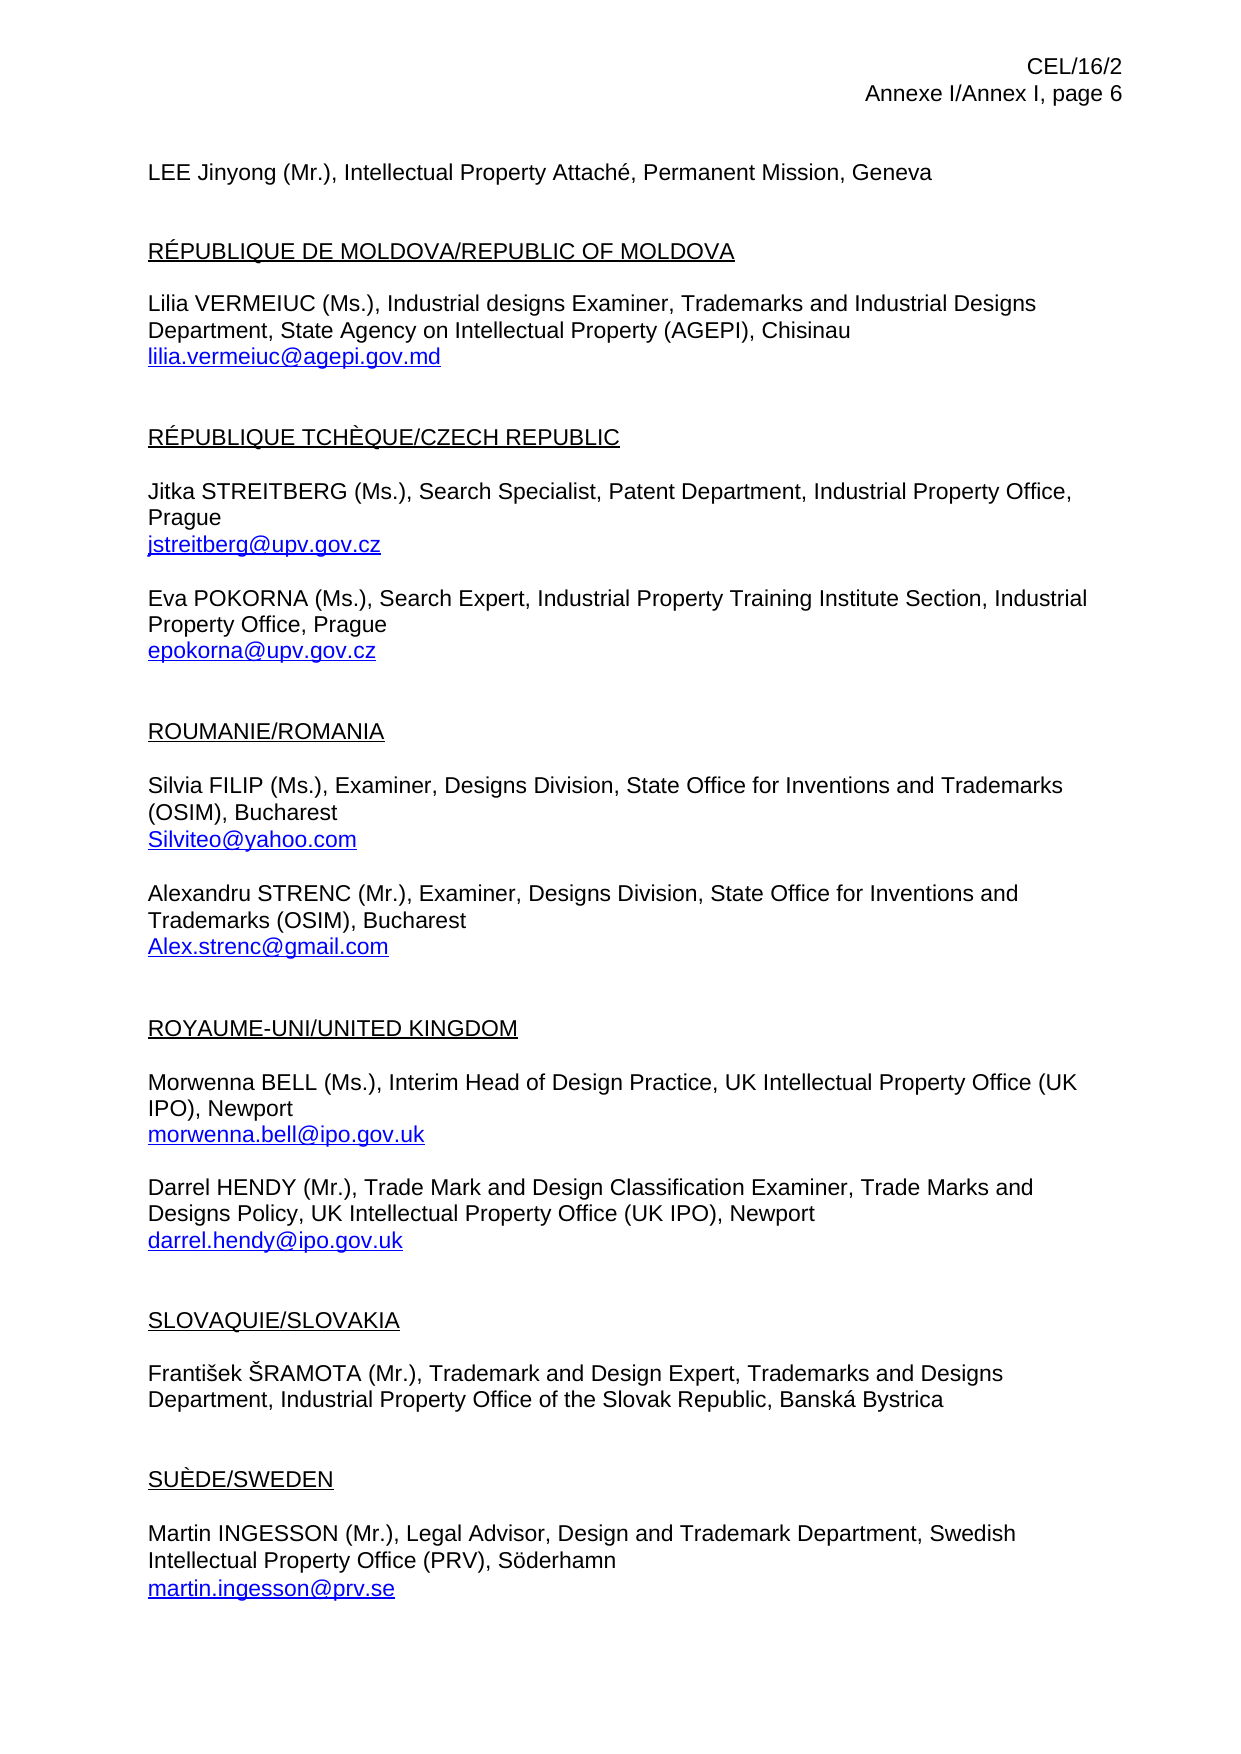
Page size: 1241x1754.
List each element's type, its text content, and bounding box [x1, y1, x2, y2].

text Alexandru STRENC (Mr.), Examiner, Designs Division, State Office for Inventions and Trademarks (OSIM), Bucharest [148, 880, 1122, 933]
text ROUMANIE/ROMANIA [148, 718, 1122, 745]
text Darrel HENDY (Mr.), Trade Mark and Design Classification Examiner, Trade Marks and Designs Policy, UK Intellectual Property Office (UK IPO), Newport [148, 1174, 1122, 1227]
text RÉPUBLIQUE TCHÈQUE/CZECH REPUBLIC [148, 423, 1122, 451]
text RÉPUBLIQUE DE MOLDOVA/REPUBLIC OF MOLDOVA [148, 238, 1122, 264]
text Jitka STREITBERG (Ms.), Search Specialist, Patent Department, Industrial Property Office, Prague [148, 478, 1122, 530]
text Silviteo@yahoo.com [148, 826, 1122, 853]
text darrel.hendy@ipo.gov.uk [148, 1227, 1122, 1254]
text SUÈDE/SWEDEN [148, 1466, 1122, 1493]
text lilia.vermeiuc@agepi.gov.md [148, 343, 1122, 369]
text Silvia FILIP (Ms.), Examiner, Designs Division, State Office for Inventions and Trademarks (OSIM), Bucharest [148, 772, 1122, 826]
text Morwenna BELL (Ms.), Interim Head of Design Practice, UK Intellectual Property Office (UK IPO), Newport [148, 1068, 1122, 1121]
text Martin INGESSON (Mr.), Legal Advisor, Design and Trademark Department, Swedish Intellectual Property Office (PRV), Söderhamn [148, 1520, 1122, 1574]
text LEE Jinyong (Mr.), Intellectual Property Attaché, Permanent Mission, Geneva [148, 158, 1122, 185]
text martin.ingesson@prv.se [148, 1574, 1122, 1601]
text František ŠRAMOTA (Mr.), Trademark and Design Expert, Trademarks and Designs Department, Industrial Property Office of the Slovak Republic, Banská Bystrica [148, 1360, 1122, 1412]
text Alex.strenc@gmail.com [148, 933, 1122, 960]
text Lilia VERMEIUC (Ms.), Industrial designs Examiner, Trademarks and Industrial Designs Department, State Agency on Intellectual Property (AGEPI), Chisinau [148, 290, 1122, 343]
text SLOVAQUIE/SLOVAKIA [148, 1307, 1122, 1333]
text morwenna.bell@ipo.gov.uk [148, 1121, 1122, 1147]
text ROYAUME-UNI/UNITED KINGDOM [148, 1014, 1122, 1041]
text jstreitberg@upv.gov.cz [148, 530, 1122, 557]
text Eva POKORNA (Ms.), Search Expert, Industrial Property Training Institute Section, Industrial Property Office, Prague [148, 584, 1122, 637]
text epokorna@upv.gov.cz [148, 637, 1122, 664]
